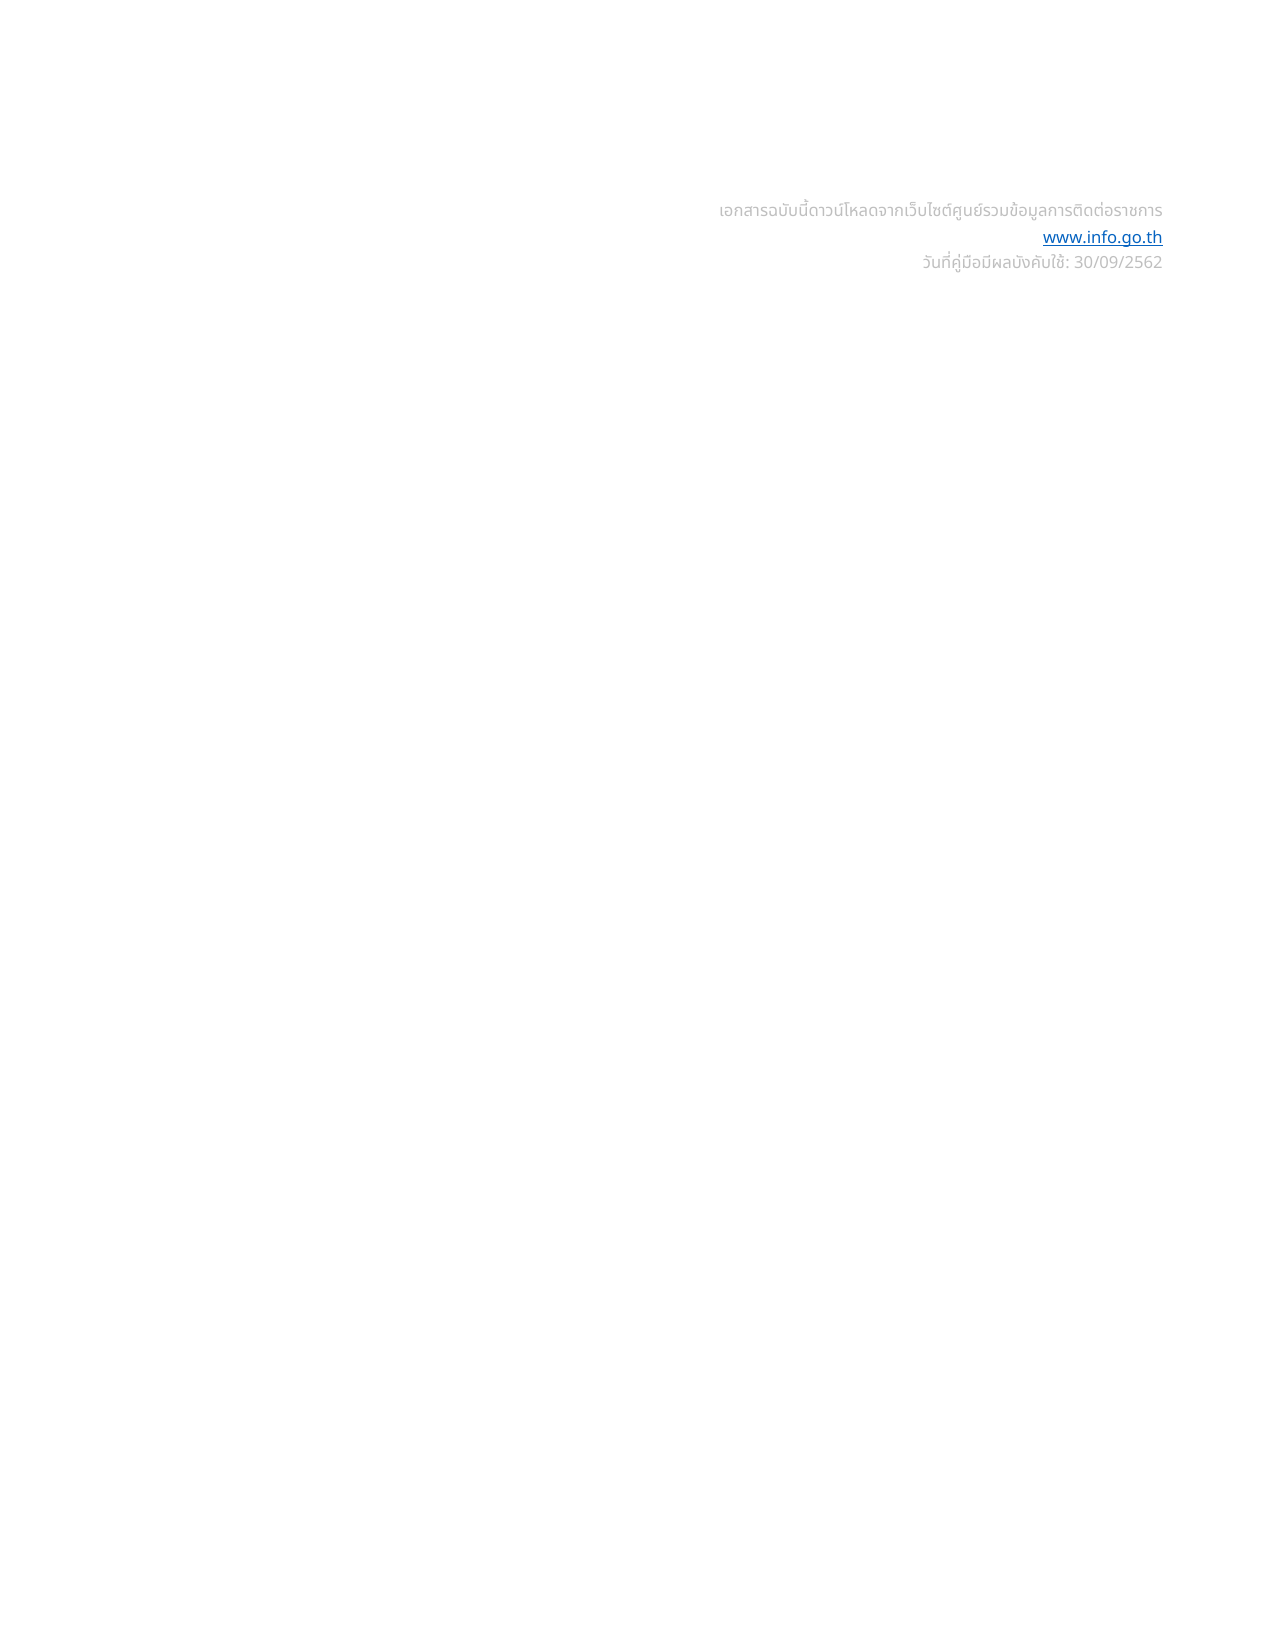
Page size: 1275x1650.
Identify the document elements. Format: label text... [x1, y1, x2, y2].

text เอกสารฉบับนี้ดาวน์โหลดจากเว็บไซต์ศูนย์รวมข้อมูลการติดต่อราชการ [112, 199, 1162, 224]
text วันที่คู่มือมีผลบังคับใช้: 30/09/2562 [112, 251, 1162, 276]
text www.info.go.th [112, 226, 1162, 249]
